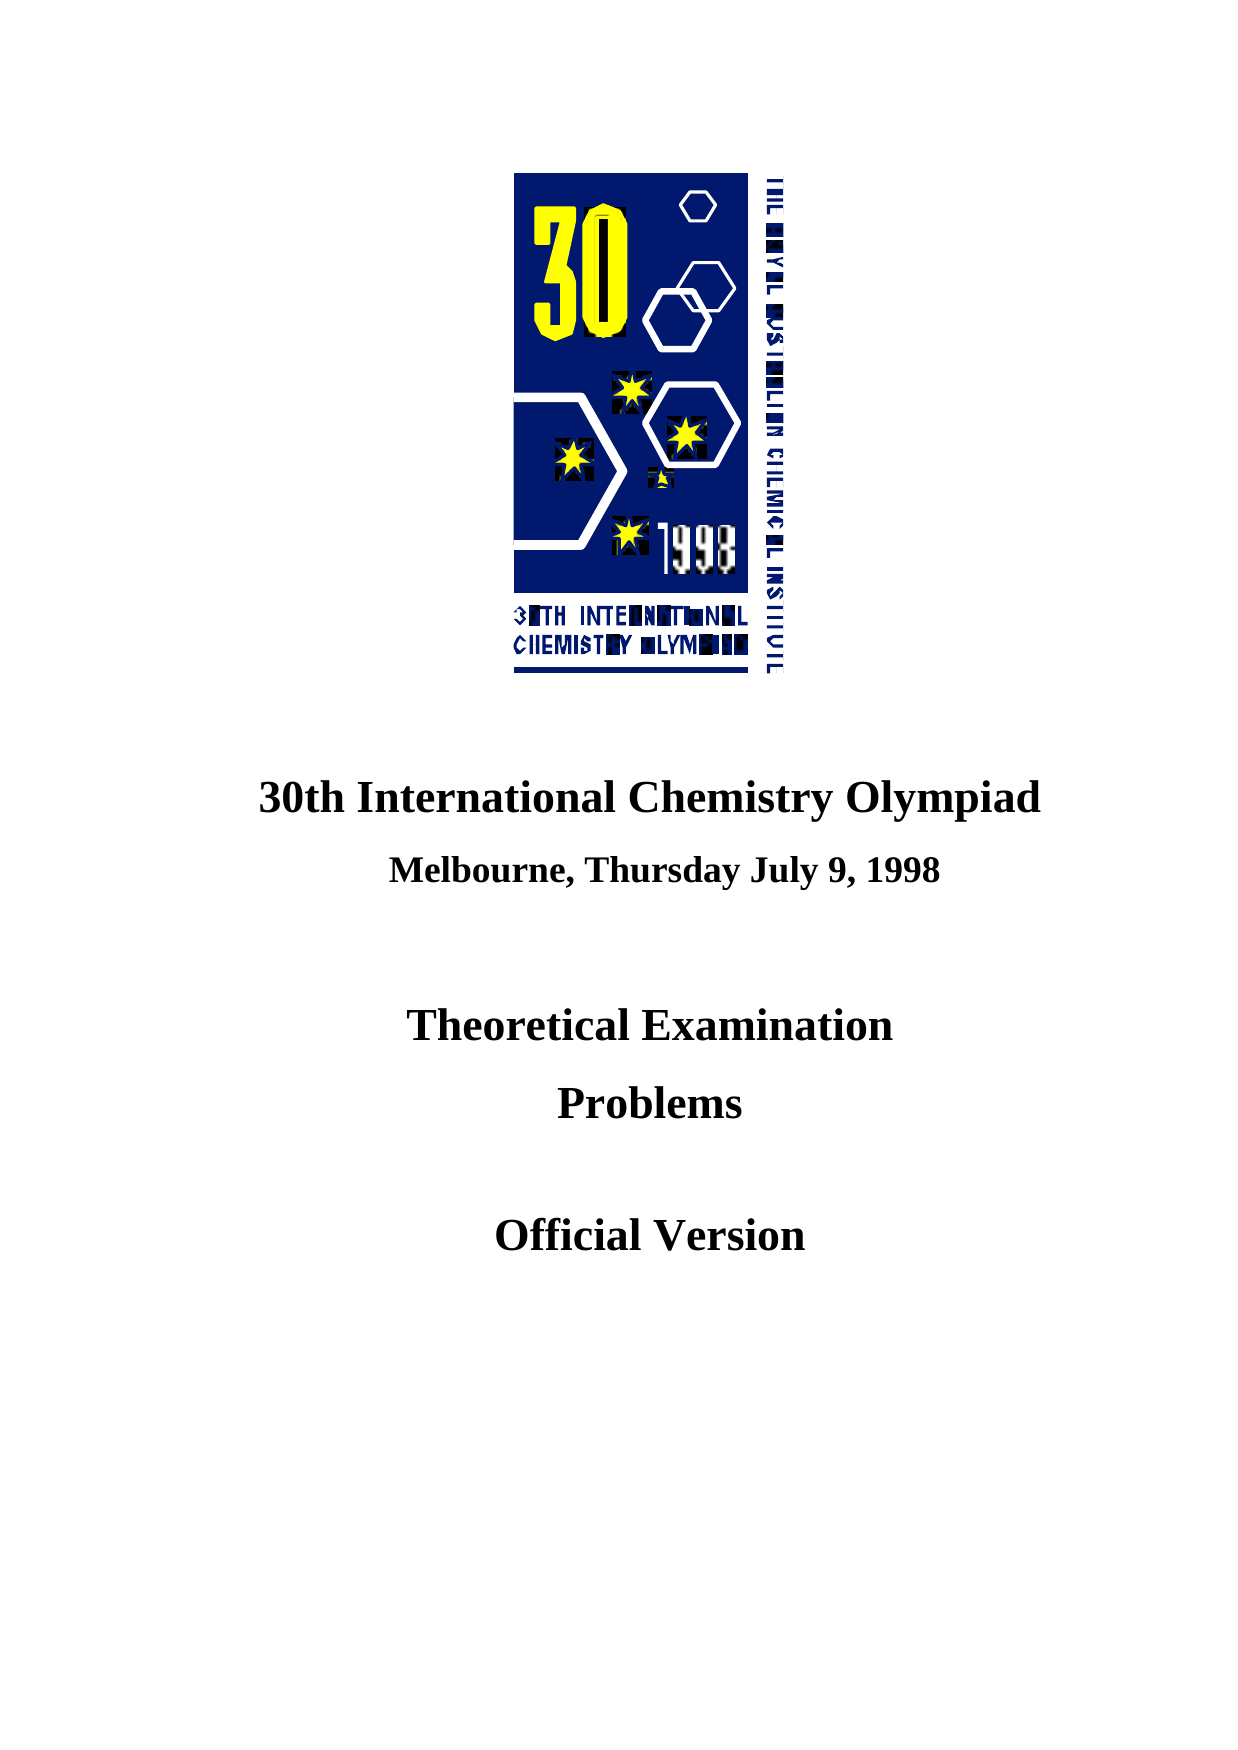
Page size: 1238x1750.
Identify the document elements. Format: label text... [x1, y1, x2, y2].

subtitle Official Version [207, 1207, 1093, 1260]
subtitle Melbourne, Thursday July 9, 1998 [177, 847, 1152, 890]
subtitle Theoretical Examination [207, 998, 1093, 1051]
subtitle 30th International Chemistry Olympiad [207, 769, 1093, 822]
subtitle Problems [207, 1076, 1093, 1128]
